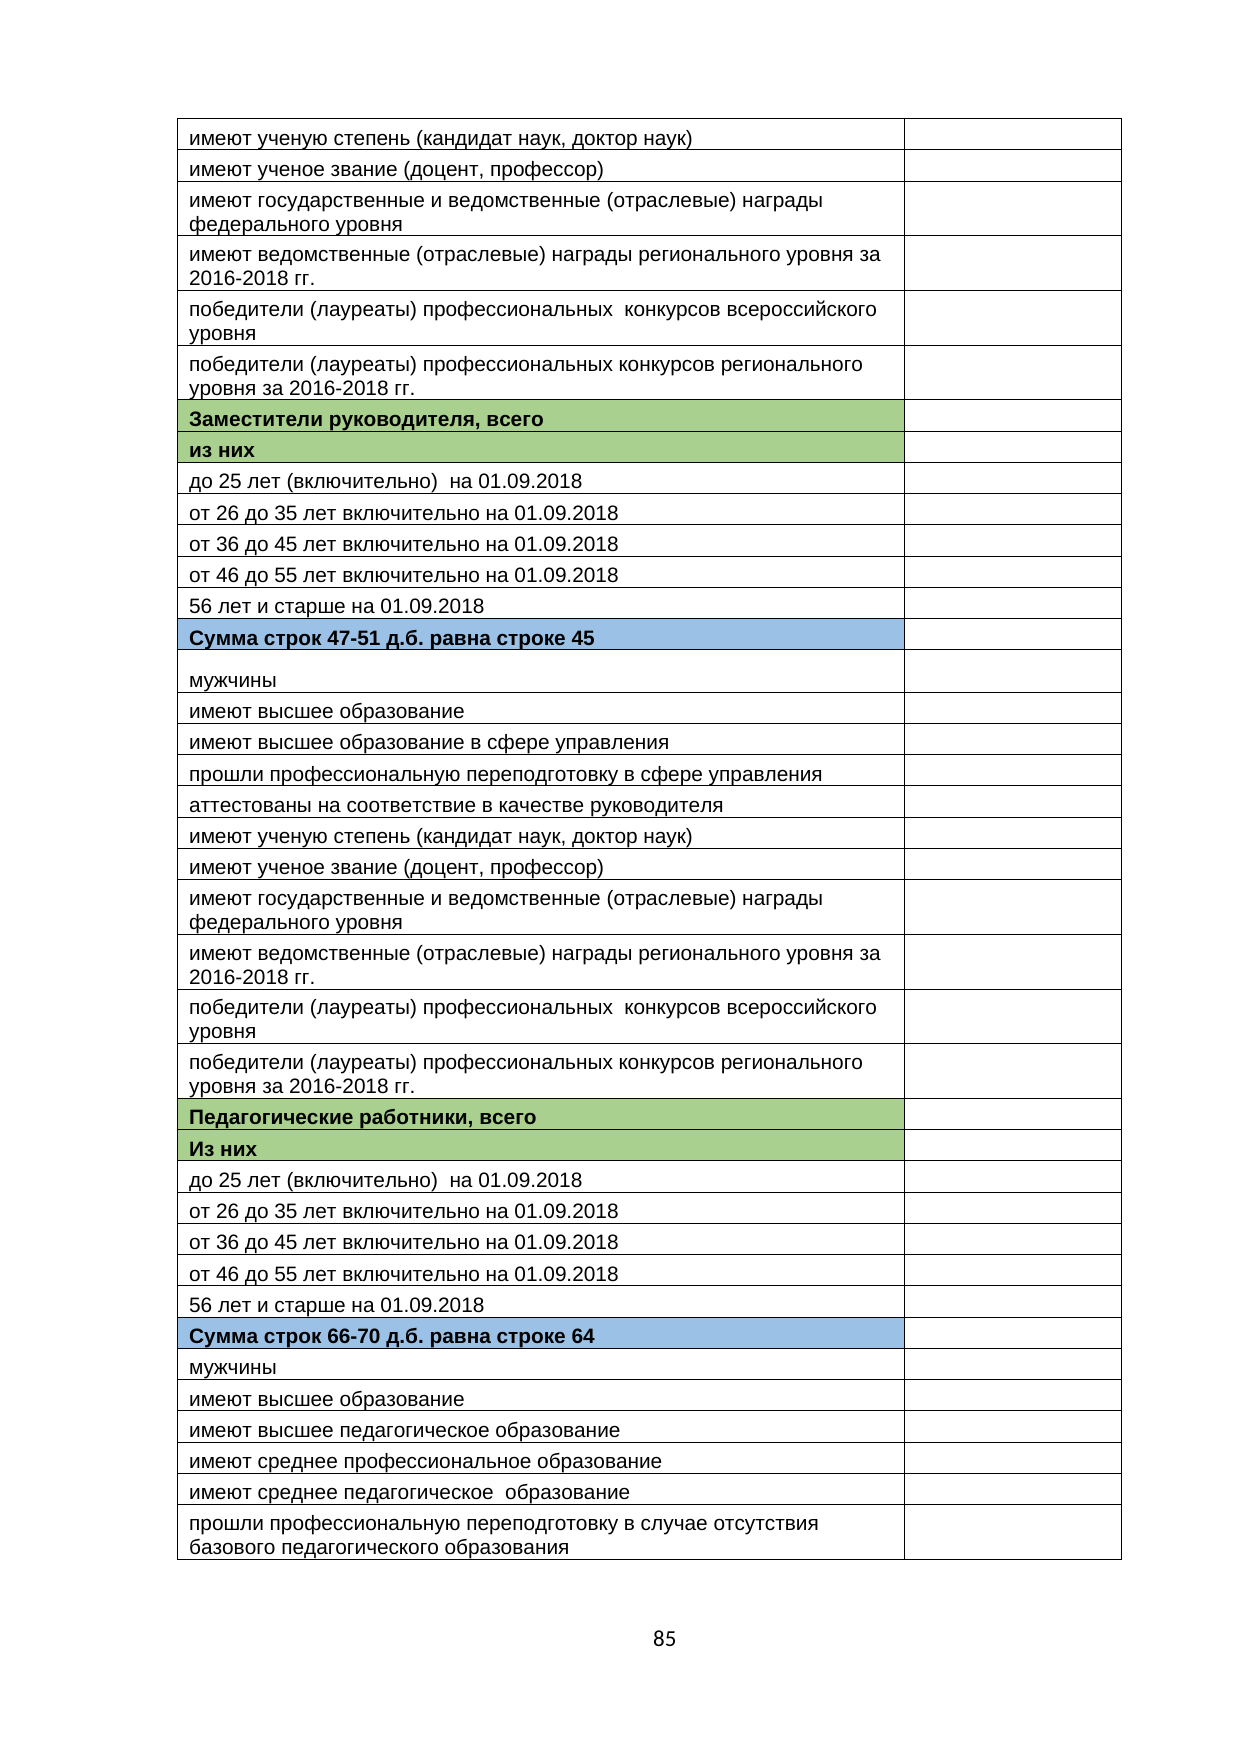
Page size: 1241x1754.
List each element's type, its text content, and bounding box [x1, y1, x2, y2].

table_cell Педагогические работники, всего [178, 1099, 904, 1129]
table_cell имеют высшее образование [178, 693, 904, 723]
table_cell имеют высшее образование в сфере управления [178, 724, 904, 754]
table_cell аттестованы на соответствие в качестве руководителя [178, 786, 904, 817]
table_cell имеют ученое звание (доцент, профессор) [178, 849, 904, 879]
table_cell имеют государственные и ведомственные (отраслевые) награды федерального уровня [178, 182, 904, 235]
table_cell [905, 1411, 1121, 1442]
table_cell [905, 1130, 1121, 1160]
table_cell [905, 291, 1121, 345]
table_cell [905, 990, 1121, 1043]
table_cell [905, 1443, 1121, 1473]
table_cell от 26 до 35 лет включительно на 01.09.2018 [178, 1193, 904, 1223]
table_cell [905, 525, 1121, 556]
table_cell от 46 до 55 лет включительно на 01.09.2018 [178, 557, 904, 587]
table_cell имеют ученую степень (кандидат наук, доктор наук) [178, 818, 904, 848]
table_cell имеют государственные и ведомственные (отраслевые) награды федерального уровня [178, 880, 904, 934]
table_cell имеют среднее педагогическое образование [178, 1474, 904, 1504]
table_cell [905, 1474, 1121, 1504]
table_cell [905, 786, 1121, 817]
table_cell [905, 494, 1121, 524]
table_cell от 36 до 45 лет включительно на 01.09.2018 [178, 1224, 904, 1254]
table_cell Сумма строк 66-70 д.б. равна строке 64 [178, 1318, 904, 1348]
table_cell Из них [178, 1130, 904, 1160]
table_cell до 25 лет (включительно) на 01.09.2018 [178, 1161, 904, 1192]
table_cell от 26 до 35 лет включительно на 01.09.2018 [178, 494, 904, 524]
table_cell прошли профессиональную переподготовку в случае отсутствия базового педагогического образования [178, 1505, 904, 1559]
table_cell Сумма строк 47-51 д.б. равна строке 45 [178, 619, 904, 649]
table_cell имеют ученую степень (кандидат наук, доктор наук) [178, 119, 904, 149]
table_cell [905, 1505, 1121, 1559]
table_cell от 36 до 45 лет включительно на 01.09.2018 [178, 525, 904, 556]
table_cell победители (лауреаты) профессиональных конкурсов всероссийского уровня [178, 291, 904, 345]
table_cell [905, 463, 1121, 493]
table_cell [905, 650, 1121, 692]
table_cell [905, 150, 1121, 181]
table_cell [905, 1318, 1121, 1348]
table_cell мужчины [178, 1349, 904, 1379]
table_cell [905, 432, 1121, 462]
table_cell [905, 693, 1121, 723]
table_cell победители (лауреаты) профессиональных конкурсов регионального уровня за 2016-2018 гг. [178, 346, 904, 399]
table_cell [905, 755, 1121, 785]
table_cell [905, 1044, 1121, 1098]
table_cell [905, 849, 1121, 879]
table_cell имеют среднее профессиональное образование [178, 1443, 904, 1473]
table_cell до 25 лет (включительно) на 01.09.2018 [178, 463, 904, 493]
table_cell имеют ведомственные (отраслевые) награды регионального уровня за 2016-2018 гг. [178, 935, 904, 988]
table_cell победители (лауреаты) профессиональных конкурсов всероссийского уровня [178, 990, 904, 1043]
table_cell имеют ученое звание (доцент, профессор) [178, 150, 904, 181]
table_cell [905, 935, 1121, 988]
table_cell из них [178, 432, 904, 462]
table_cell [905, 1099, 1121, 1129]
table_cell [905, 1224, 1121, 1254]
table_cell [905, 346, 1121, 399]
table_cell [905, 119, 1121, 149]
table_cell [905, 724, 1121, 754]
table_cell мужчины [178, 650, 904, 692]
table_cell победители (лауреаты) профессиональных конкурсов регионального уровня за 2016-2018 гг. [178, 1044, 904, 1098]
table_cell [905, 557, 1121, 587]
table_cell 56 лет и старше на 01.09.2018 [178, 1286, 904, 1317]
table_cell [905, 1193, 1121, 1223]
table_cell Заместители руководителя, всего [178, 400, 904, 431]
table_cell имеют высшее педагогическое образование [178, 1411, 904, 1442]
table_cell [905, 182, 1121, 235]
table_cell [905, 1349, 1121, 1379]
table_cell имеют ведомственные (отраслевые) награды регионального уровня за 2016-2018 гг. [178, 236, 904, 290]
table_cell [905, 236, 1121, 290]
table_cell [905, 880, 1121, 934]
table_cell [905, 619, 1121, 649]
table_cell имеют высшее образование [178, 1380, 904, 1410]
table_cell [905, 400, 1121, 431]
table_cell [905, 818, 1121, 848]
table_cell 56 лет и старше на 01.09.2018 [178, 588, 904, 618]
table_cell [905, 1380, 1121, 1410]
table_cell [905, 1286, 1121, 1317]
table_cell прошли профессиональную переподготовку в сфере управления [178, 755, 904, 785]
table_cell от 46 до 55 лет включительно на 01.09.2018 [178, 1255, 904, 1285]
table_cell [905, 588, 1121, 618]
table_cell [905, 1255, 1121, 1285]
table_cell [905, 1161, 1121, 1192]
